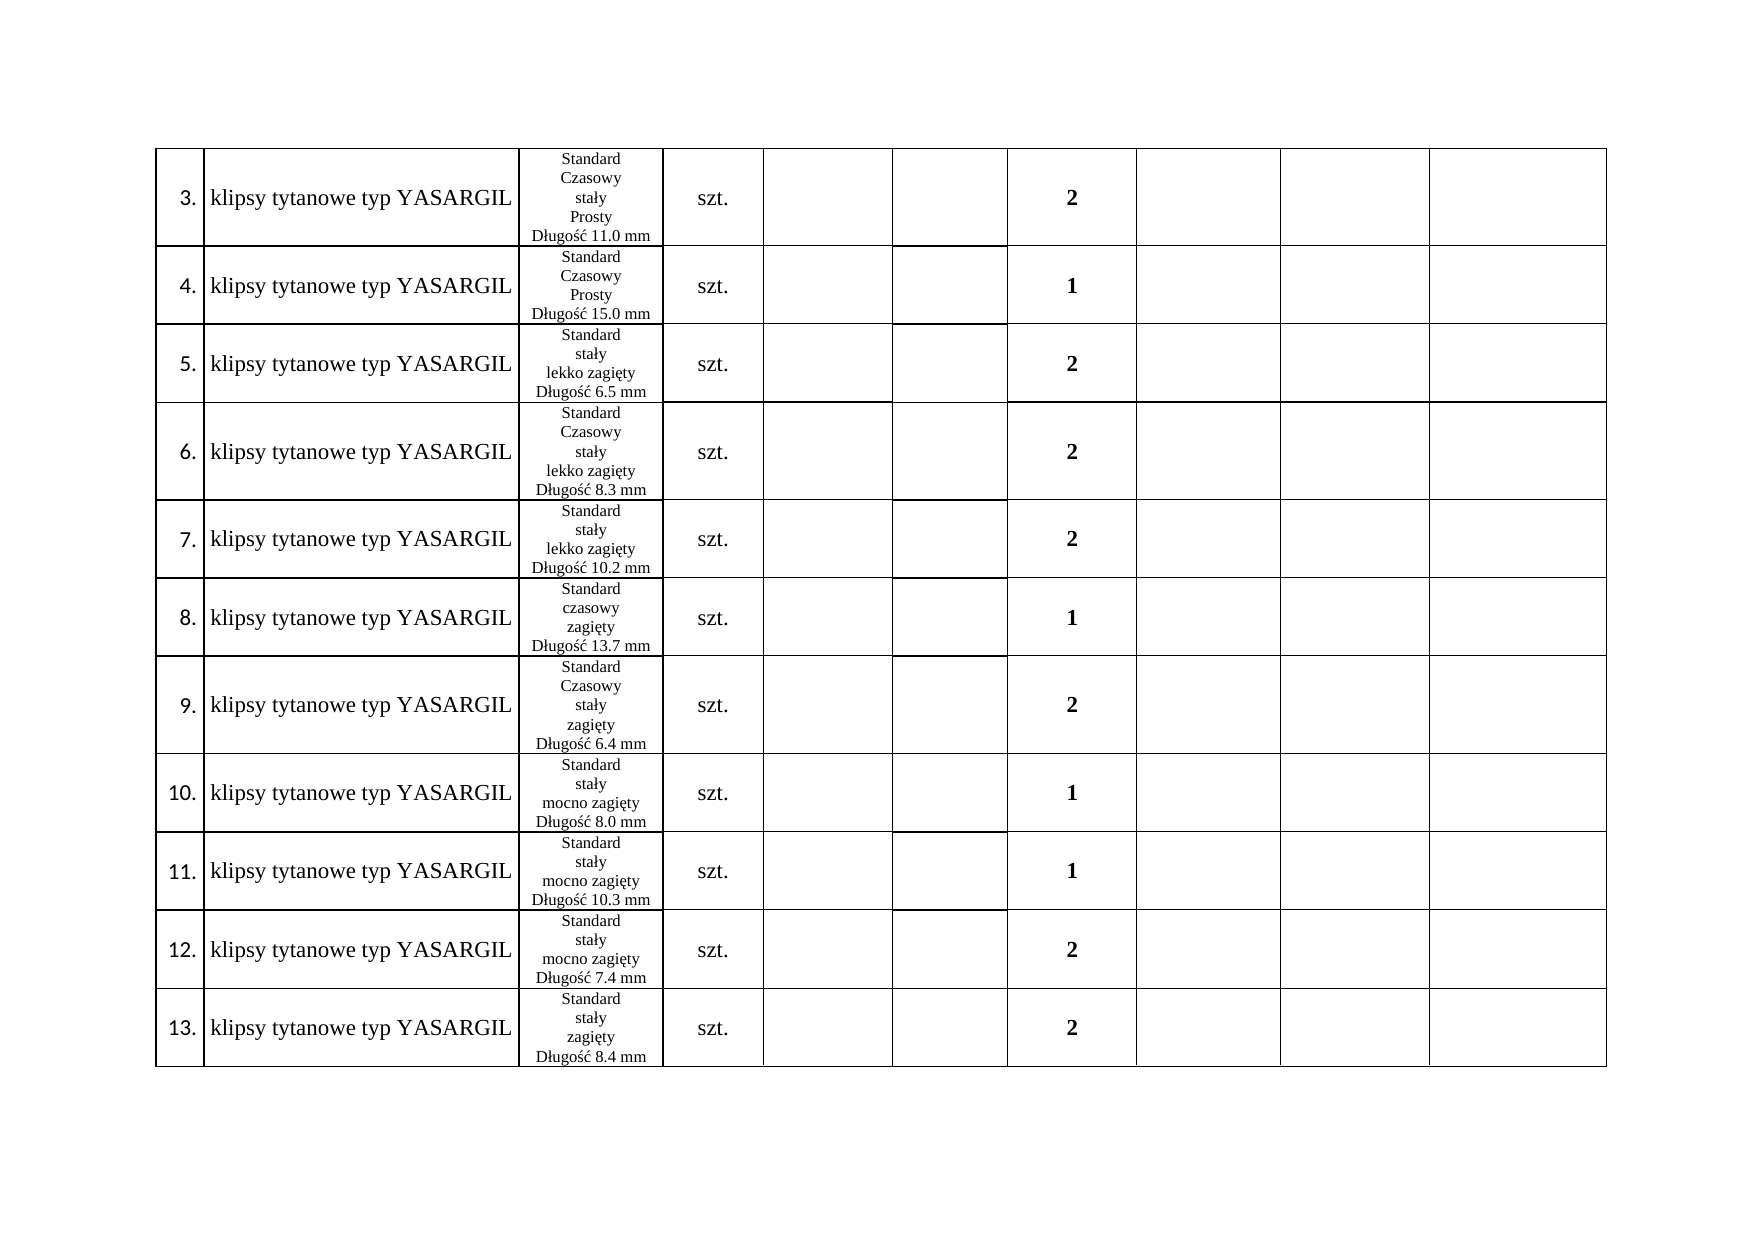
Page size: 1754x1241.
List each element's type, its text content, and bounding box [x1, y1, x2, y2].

table_cell [893, 325, 1007, 401]
table_cell Standard stały lekko zagięty Długość 10.2 mm [520, 501, 662, 577]
table_cell [1137, 500, 1280, 577]
table_cell [1137, 246, 1280, 323]
table_cell [764, 324, 892, 401]
table_cell [157, 989, 203, 1066]
table_cell [1430, 578, 1606, 655]
table_cell [764, 754, 892, 831]
table_cell szt. [664, 246, 763, 323]
table_cell [1281, 578, 1429, 655]
table_cell szt. [664, 149, 763, 245]
table_cell [1137, 989, 1280, 1066]
table_cell szt. [664, 403, 763, 499]
table_cell klipsy tytanowe typ YASARGIL [205, 754, 518, 831]
table_cell Standard stały mocno zagięty Długość 7.4 mm [520, 911, 662, 987]
table_cell 1 [1008, 578, 1136, 655]
table_cell [1430, 500, 1606, 577]
table_cell [893, 247, 1007, 323]
table_cell [1281, 656, 1429, 753]
table_cell [893, 501, 1007, 577]
table_cell [1137, 149, 1280, 245]
table_cell [893, 657, 1007, 753]
table_cell [1430, 149, 1606, 245]
table_cell szt. [664, 578, 763, 655]
table_cell [764, 246, 892, 323]
table_cell klipsy tytanowe typ YASARGIL [205, 579, 518, 655]
table_cell Standard Czasowy stały lekko zagięty Długość 8.3 mm [520, 403, 662, 499]
table_cell Standard Czasowy stały Prosty Długość 11.0 mm [520, 149, 662, 245]
table_cell [763, 989, 892, 1066]
table_cell [1137, 754, 1280, 831]
table_cell [157, 579, 203, 655]
table_cell [764, 656, 892, 753]
table_cell [1430, 324, 1606, 401]
table_cell [1281, 500, 1429, 577]
table_cell [1137, 910, 1280, 987]
table_cell Standard Czasowy Prosty Długość 15.0 mm [520, 247, 662, 323]
table_cell klipsy tytanowe typ YASARGIL [205, 403, 518, 499]
table_cell [1430, 754, 1606, 831]
table_cell [893, 579, 1007, 655]
table_cell [1281, 910, 1429, 987]
table_cell [764, 149, 892, 245]
table_cell 2 [1008, 910, 1136, 987]
table_cell [893, 911, 1007, 987]
table_cell [764, 910, 892, 987]
table_cell 2 [1008, 149, 1136, 245]
table_cell [1430, 832, 1606, 909]
table_cell [764, 403, 892, 499]
table_cell [764, 500, 892, 577]
table_cell Standard stały zagięty Długość 8.4 mm [520, 989, 662, 1066]
table_cell [157, 657, 203, 753]
table_cell [893, 403, 1007, 499]
table_cell [1281, 324, 1429, 401]
table_cell szt. [664, 656, 763, 753]
table_cell [157, 754, 203, 831]
table_cell klipsy tytanowe typ YASARGIL [205, 911, 518, 987]
table_cell [1281, 754, 1429, 831]
table_cell Standard stały mocno zagięty Długość 10.3 mm [520, 833, 662, 909]
table_cell [1430, 910, 1606, 987]
table_cell 1 [1008, 246, 1136, 323]
table_cell klipsy tytanowe typ YASARGIL [205, 325, 518, 401]
table_cell [1137, 832, 1280, 909]
table_cell klipsy tytanowe typ YASARGIL [205, 657, 518, 753]
table_cell [1281, 149, 1429, 245]
table_cell [1430, 246, 1606, 323]
table_cell [1281, 403, 1429, 499]
table_cell [157, 911, 203, 987]
table_cell 1 [1008, 754, 1136, 831]
table_cell [157, 247, 203, 323]
table_cell szt. [664, 832, 763, 909]
table_cell szt. [664, 754, 763, 831]
table_cell 2 [1008, 500, 1136, 577]
table_cell [893, 989, 1007, 1066]
table_cell [157, 149, 203, 245]
table_cell [1281, 246, 1429, 323]
table_cell klipsy tytanowe typ YASARGIL [205, 501, 518, 577]
table_cell [157, 325, 203, 401]
table_cell szt. [664, 910, 763, 987]
table_cell [1137, 656, 1280, 753]
table_cell [1137, 403, 1280, 499]
table_cell [893, 833, 1007, 909]
table_cell szt. [664, 500, 763, 577]
table_cell klipsy tytanowe typ YASARGIL [205, 247, 518, 323]
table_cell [205, 989, 518, 1066]
table_cell Standard stały lekko zagięty Długość 6.5 mm [520, 325, 662, 401]
table_cell [764, 832, 892, 909]
table_cell 2 [1008, 403, 1136, 499]
table_cell [1137, 324, 1280, 401]
table_cell [1430, 403, 1606, 499]
table_cell 1 [1008, 832, 1136, 909]
table_cell [157, 403, 203, 499]
table_cell [1281, 832, 1429, 909]
table_cell szt. [664, 989, 763, 1066]
table_cell Standard stały mocno zagięty Długość 8.0 mm [520, 754, 662, 831]
table_cell Standard Czasowy stały zagięty Długość 6.4 mm [520, 657, 662, 753]
table_cell szt. [664, 324, 763, 401]
table_cell [157, 501, 203, 577]
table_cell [205, 149, 518, 245]
table_cell [1429, 989, 1606, 1066]
table_cell 2 [1008, 989, 1137, 1066]
table_cell [1137, 578, 1280, 655]
table_cell [1280, 989, 1429, 1066]
table_cell 2 [1008, 324, 1136, 401]
table_cell klipsy tytanowe typ YASARGIL [205, 833, 518, 909]
table_cell 2 [1008, 656, 1136, 753]
table_cell [764, 578, 892, 655]
table_cell Standard czasowy zagięty Długość 13.7 mm [520, 579, 662, 655]
table_cell [893, 149, 1007, 245]
table_cell [893, 754, 1007, 831]
table_cell [1430, 656, 1606, 753]
table_cell [157, 833, 203, 909]
